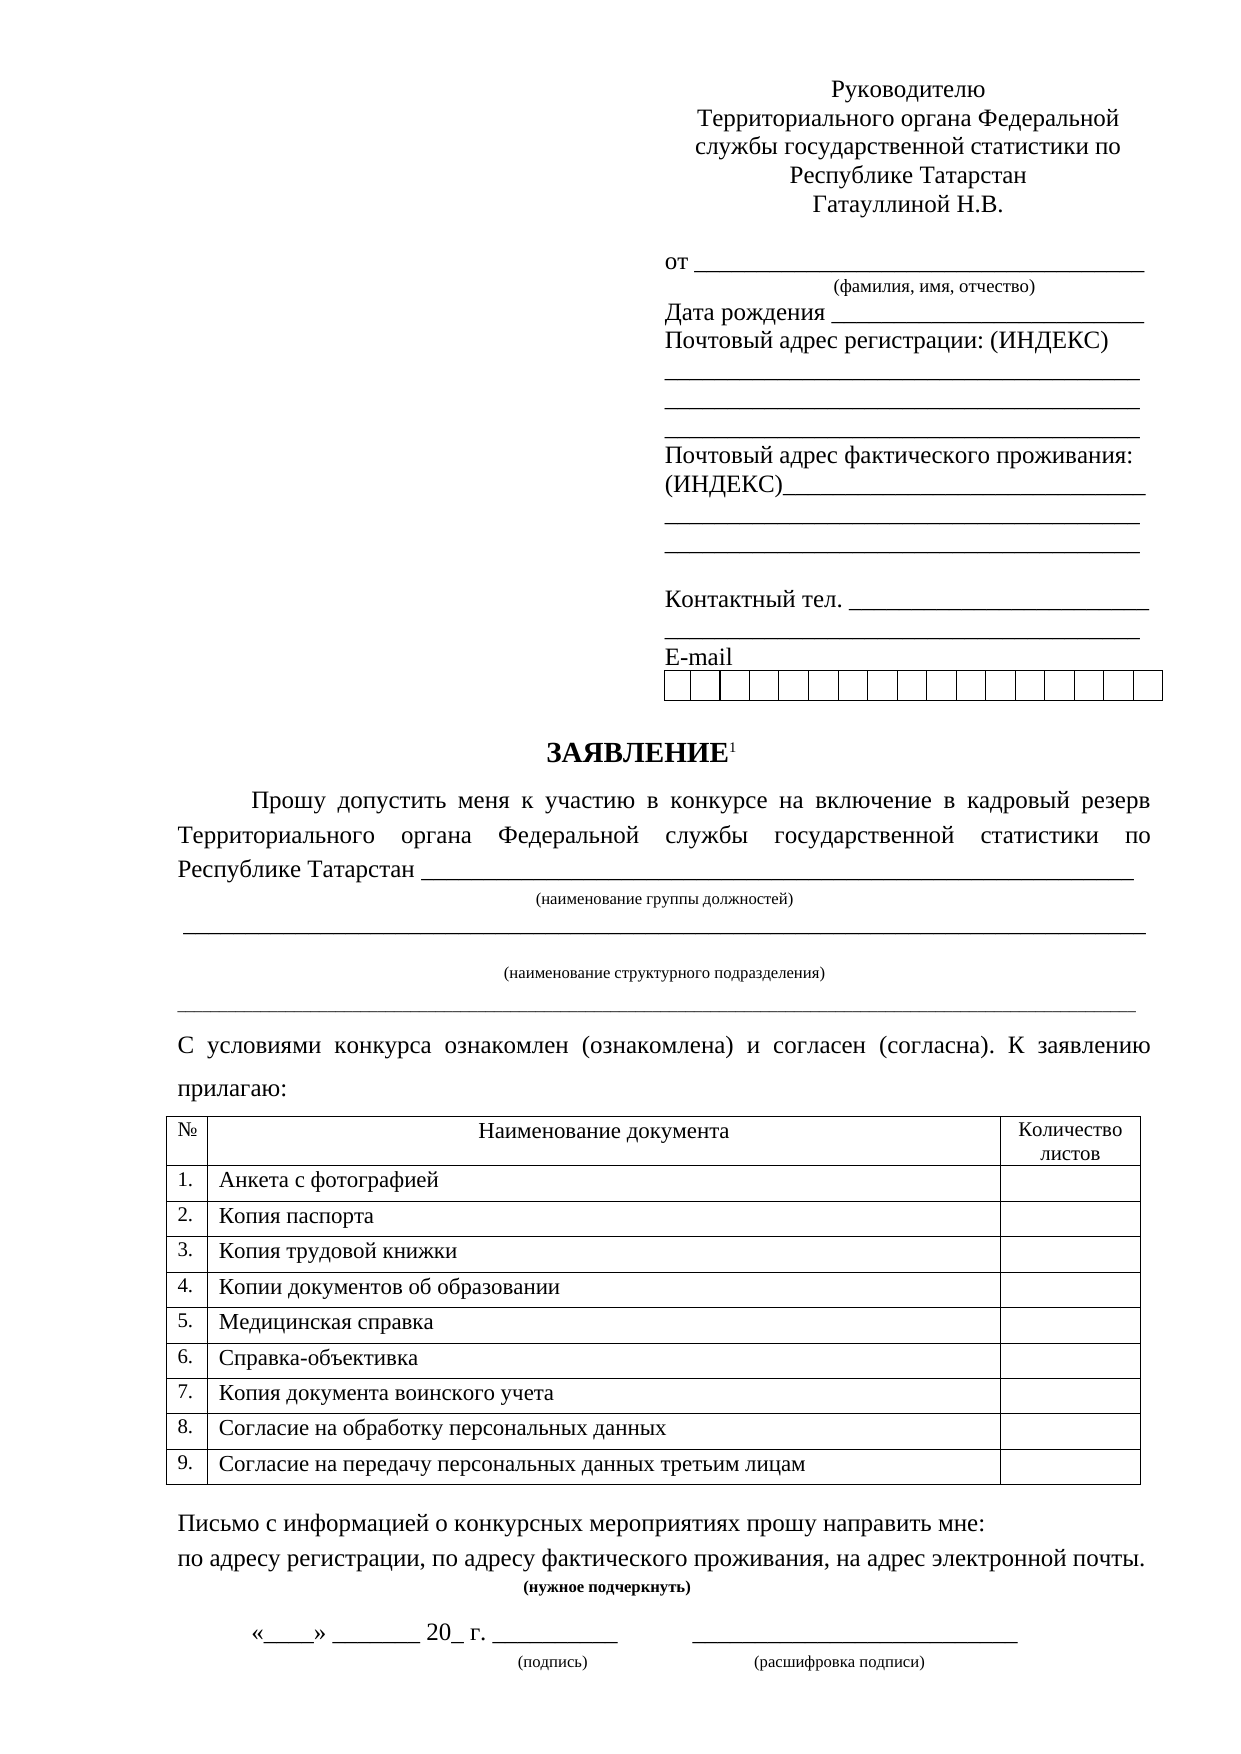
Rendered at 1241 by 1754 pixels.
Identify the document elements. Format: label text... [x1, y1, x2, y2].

text Руководителю [664, 74, 1152, 103]
table_header [957, 671, 985, 700]
text С условиями конкурса ознакомлен (ознакомлена) и согласен (согласна). К заявлению прилагаю: [177, 1030, 1152, 1102]
text Гатауллиной Н.В. [664, 189, 1152, 218]
table_cell [1001, 1166, 1140, 1201]
table_cell 8. [167, 1414, 207, 1449]
table_header [779, 671, 808, 700]
table_cell Анкета с фотографией [208, 1166, 1000, 1201]
text (подпись) (расшифровка подписи) [177, 1652, 1152, 1671]
table_header [721, 671, 749, 700]
table_cell Согласие на передачу персональных данных третьим лицам [208, 1450, 1000, 1484]
text от ____________________________________ [664, 246, 1152, 275]
table_cell Копии документов об образовании [208, 1273, 1000, 1307]
text «____» _______ 20_ г. __________ __________________________ [177, 1617, 1152, 1646]
table_header Наименование документа [208, 1117, 1000, 1165]
text Контактный тел. ________________________ [664, 584, 1152, 613]
table_cell 3. [167, 1237, 207, 1272]
table_header [750, 671, 778, 700]
table_cell [1001, 1308, 1140, 1342]
subtitle ЗАЯВЛЕНИЕ1 [472, 735, 1152, 768]
table_cell [1001, 1237, 1140, 1272]
table_cell [1001, 1273, 1140, 1307]
table_cell Копия паспорта [208, 1202, 1000, 1236]
table_cell [1001, 1414, 1140, 1449]
table_cell Медицинская справка [208, 1308, 1000, 1342]
table_cell [1001, 1344, 1140, 1378]
table_header [839, 671, 867, 700]
table_header [1134, 671, 1162, 700]
table_cell Копия документа воинского учета [208, 1379, 1000, 1413]
text (фамилия, имя, отчество) [664, 275, 1152, 297]
table_cell [1001, 1202, 1140, 1236]
text Территориального органа Федеральной службы государственной статистики по Республике Татарстан [664, 103, 1152, 189]
table_header [691, 671, 719, 700]
text (нужное подчеркнуть) [177, 1577, 1152, 1596]
text ______________________________________ [664, 527, 1152, 555]
text (наименование группы должностей) _____________________________________________________________________________ [177, 889, 1152, 963]
table_cell [1001, 1450, 1140, 1484]
text ______________________________________ [664, 412, 1152, 440]
table_header [986, 671, 1015, 700]
table_header [927, 671, 956, 700]
table_header [868, 671, 897, 700]
table_header [1016, 671, 1044, 700]
table_header Количество листов [1001, 1117, 1140, 1165]
table_cell [1001, 1379, 1140, 1413]
table_cell Справка-объективка [208, 1344, 1000, 1378]
table_cell Копия трудовой книжки [208, 1237, 1000, 1272]
table_cell 9. [167, 1450, 207, 1484]
table_cell 1. [167, 1166, 207, 1201]
table_header [665, 671, 690, 700]
text Прошу допустить меня к участию в конкурсе на включение в кадровый резерв Территориального органа Федеральной службы государственной статистики по Республике Татарстан _________________________________________________________ [177, 786, 1152, 883]
text E-mail [664, 642, 1152, 670]
text по адресу регистрации, по адресу фактического проживания, на адрес электронной почты. [177, 1543, 1152, 1571]
table_header [1045, 671, 1074, 700]
table_header [898, 671, 926, 700]
text (наименование структурного подразделения) [177, 963, 1152, 982]
table_header [1104, 671, 1133, 700]
table_cell 2. [167, 1202, 207, 1236]
table_cell 6. [167, 1344, 207, 1378]
table_cell 4. [167, 1273, 207, 1307]
text Дата рождения _________________________ [664, 297, 1152, 325]
table_cell 7. [167, 1379, 207, 1413]
text Письмо с информацией о конкурсных мероприятиях прошу направить мне: [177, 1508, 1152, 1537]
table_header № [167, 1117, 207, 1165]
text ___________________________________________________________________________________________________________________ [177, 994, 1152, 1014]
text ______________________________________ [664, 498, 1152, 527]
text ______________________________________ [664, 613, 1152, 642]
table_cell 5. [167, 1308, 207, 1342]
text Почтовый адрес фактического проживания: (ИНДЕКС)_____________________________ [664, 440, 1152, 498]
text ______________________________________ [664, 383, 1152, 412]
table_header [1075, 671, 1103, 700]
table_header [809, 671, 838, 700]
table_cell Согласие на обработку персональных данных [208, 1414, 1000, 1449]
text Почтовый адрес регистрации: (ИНДЕКС) ______________________________________ [664, 325, 1152, 383]
